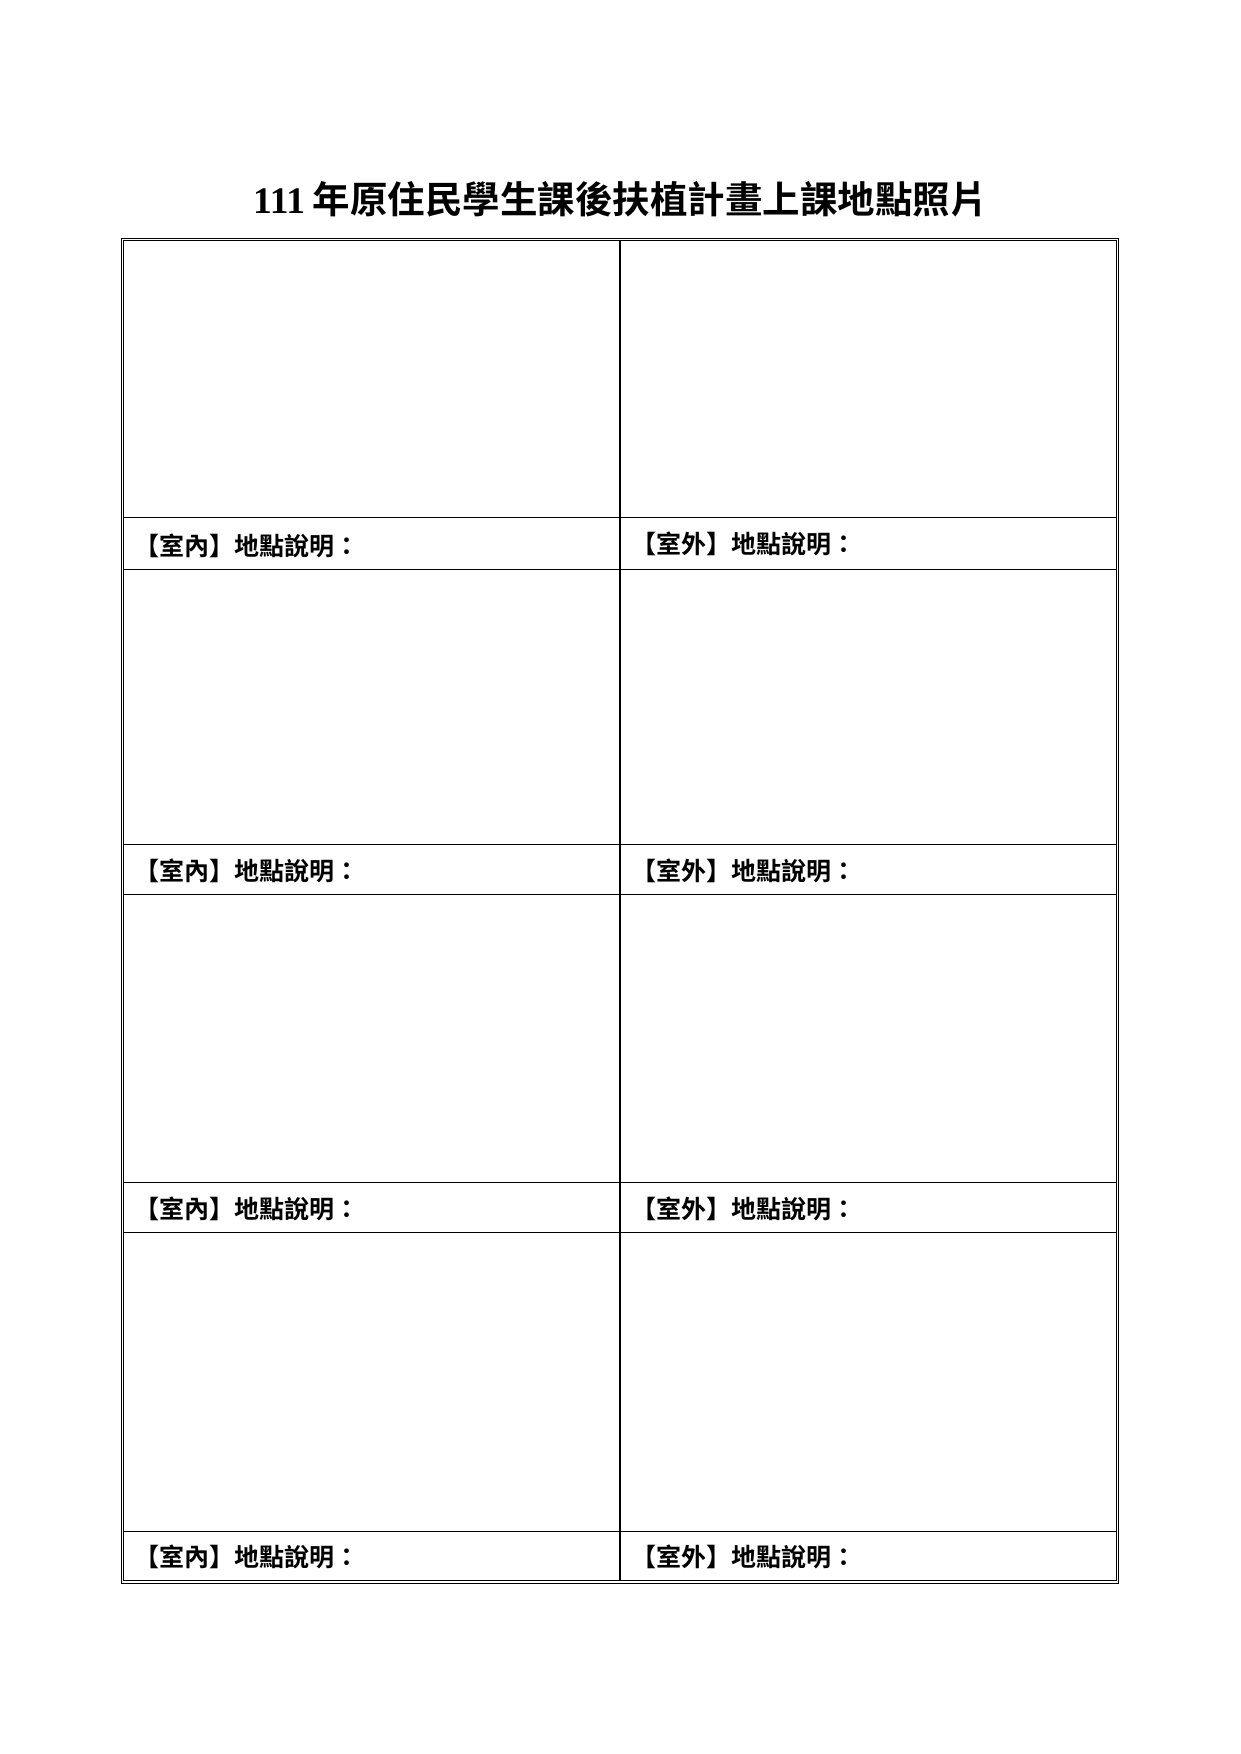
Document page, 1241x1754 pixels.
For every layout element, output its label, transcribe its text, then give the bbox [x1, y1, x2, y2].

table_cell 【室內】地點說明： [124, 1183, 619, 1232]
table_cell 【室外】地點說明： [621, 518, 1116, 568]
table_header [124, 241, 619, 517]
table_cell 【室外】地點說明： [621, 1532, 1116, 1580]
table_header [621, 241, 1116, 517]
table_cell [621, 570, 1116, 844]
table_cell [621, 1233, 1116, 1531]
table_cell [124, 895, 619, 1182]
table_cell 【室外】地點說明： [621, 1183, 1116, 1232]
table_cell [124, 570, 619, 844]
text 111年原住民學生課後扶植計畫上課地點照片 [187, 170, 1053, 224]
table_cell [621, 895, 1116, 1182]
table_cell 【室內】地點說明： [124, 518, 619, 568]
table_cell 【室內】地點說明： [124, 845, 619, 894]
table_cell [124, 1233, 619, 1531]
table_cell 【室外】地點說明： [621, 845, 1116, 894]
table_cell 【室內】地點說明： [124, 1532, 619, 1580]
